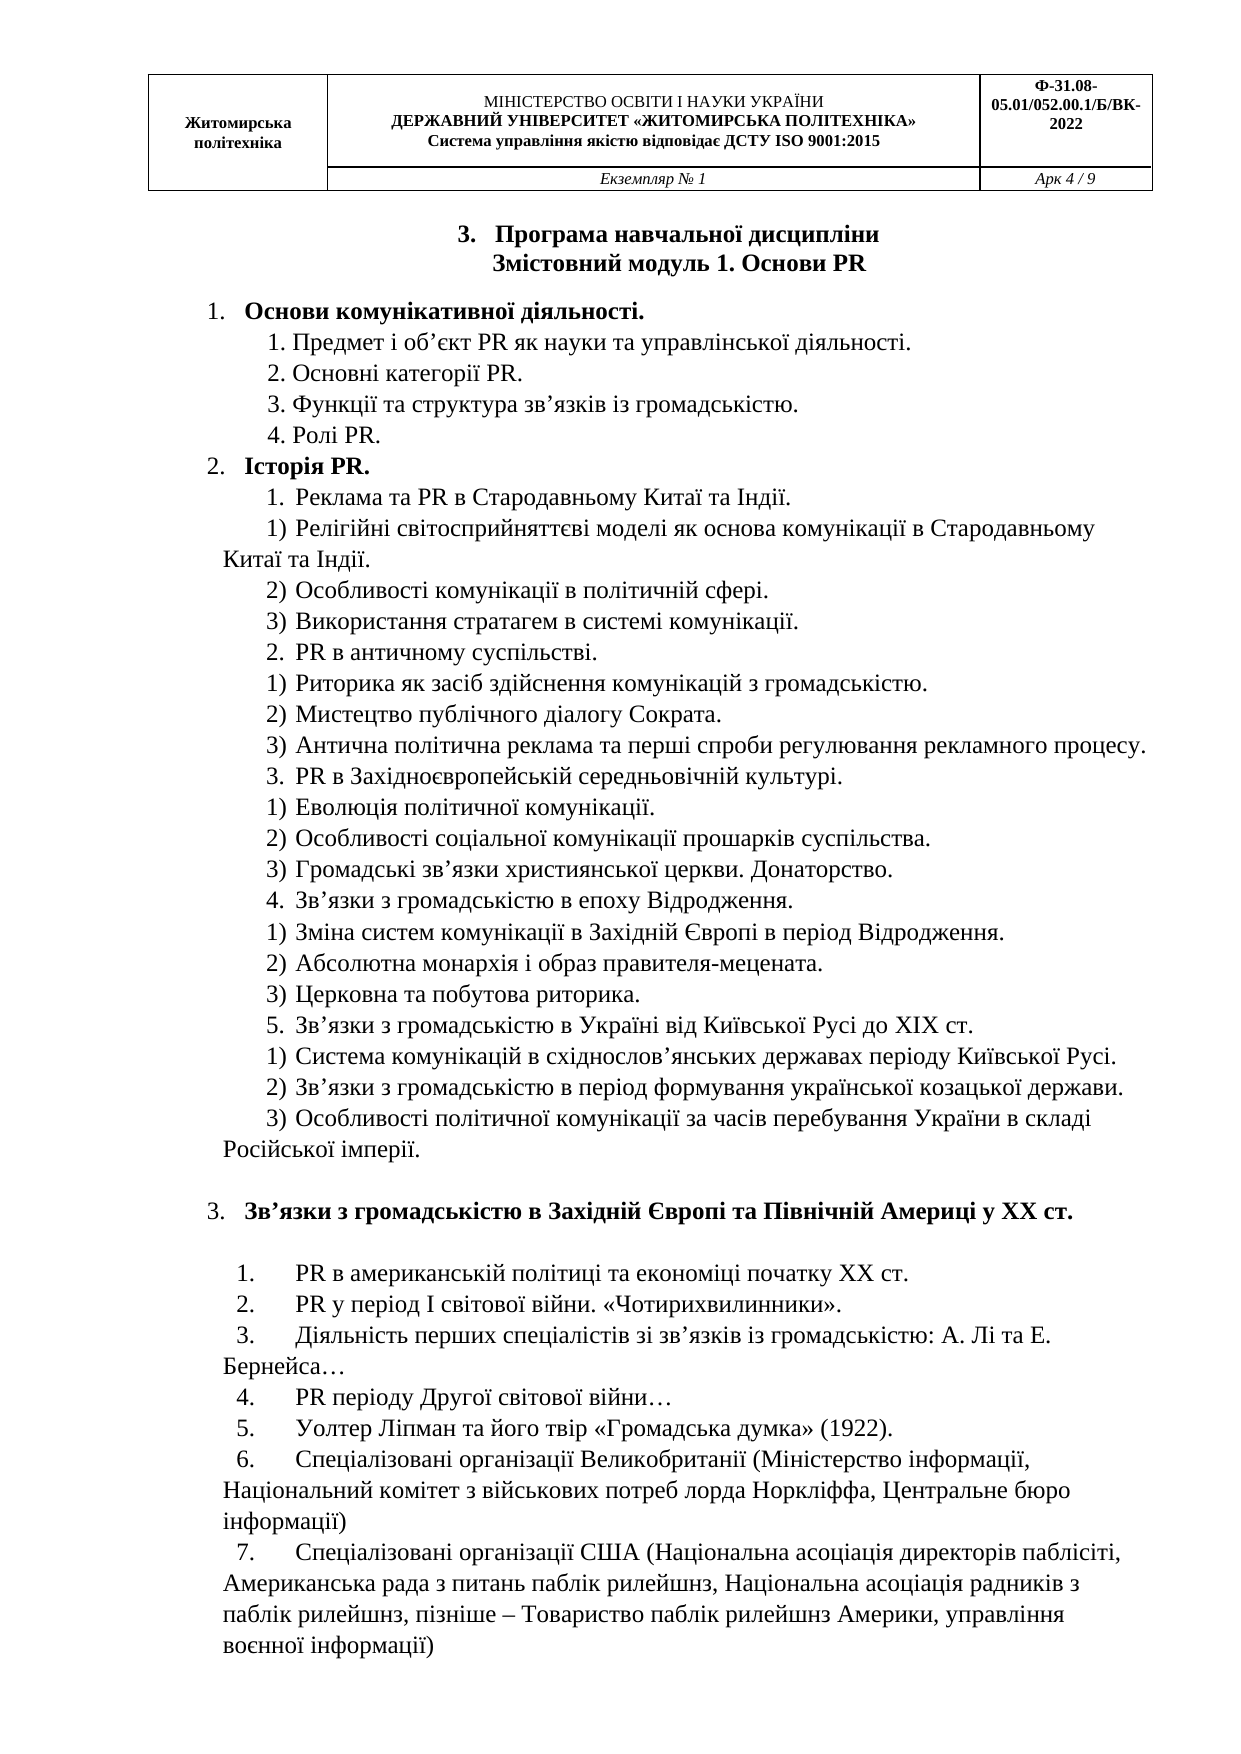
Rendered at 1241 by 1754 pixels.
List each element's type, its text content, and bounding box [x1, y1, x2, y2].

list Антична політична реклама та перші спроби регулювання рекламного процесу. [223, 730, 1152, 759]
list PR у період І світової війни. «Чотирихвилинники». [223, 1289, 1152, 1318]
list Система комунікацій в східнослов’янських державах періоду Київської Русі. [223, 1041, 1152, 1069]
list Зв’язки з громадськістю в Україні від Київської Русі до XIX ст. [223, 1010, 1152, 1038]
list Особливості соціальної комунікації прошарків суспільства. [223, 823, 1152, 852]
list Зв’язки з громадськістю в епоху Відродження. [223, 886, 1152, 914]
list 2. Основні категорії PR. [223, 358, 1152, 387]
list Церковна та побутова риторика. [223, 979, 1152, 1007]
list Програма навчальної дисципліни [185, 219, 1152, 248]
list Особливості політичної комунікації за часів перебування України в складі Російської імперії. [223, 1103, 1152, 1163]
list PR в американській політиці та економіці початку ХХ ст. [223, 1258, 1152, 1287]
list PR в античному суспільстві. [223, 637, 1152, 666]
text Змістовний модуль 1. Основи PR [148, 248, 1152, 277]
list Абсолютна монархія і образ правителя-мецената. [223, 948, 1152, 976]
list 1. Предмет і об’єкт PR як науки та управлінської діяльності. [223, 327, 1152, 356]
list Спеціалізовані організації Великобританії (Міністерство інформації, Національний комітет з військових потреб лорда Норкліффа, Центральне бюро інформації) [223, 1444, 1152, 1535]
list Спеціалізовані організації США (Національна асоціація директорів паблісіті, Американська рада з питань паблік рилейшнз, Національна асоціація радників з паблік рилейшнз, пізніше – Товариство паблік рилейшнз Америки, управління воєнної інформації) [223, 1537, 1152, 1659]
list Релігійні світосприйняттєві моделі як основа комунікації в Стародавньому Китаї та Індії. [223, 513, 1152, 573]
list 4. Ролі PR. [223, 420, 1152, 449]
list Особливості комунікації в політичній сфері. [223, 575, 1152, 604]
list PR періоду Другої світової війни… [223, 1382, 1152, 1411]
list Громадські зв’язки християнської церкви. Донаторство. [223, 854, 1152, 883]
list Еволюція політичної комунікації. [223, 792, 1152, 821]
list Історія PR. [207, 451, 1152, 480]
list Зміна систем комунікації в Західній Європі в період Відродження. [223, 917, 1152, 945]
list 3. Функції та структура зв’язків із громадськістю. [223, 389, 1152, 418]
list Реклама та PR в Стародавньому Китаї та Індії. [223, 482, 1152, 511]
list Мистецтво публічного діалогу Сократа. [223, 699, 1152, 728]
list Риторика як засіб здійснення комунікацій з громадськістю. [223, 668, 1152, 697]
list Зв’язки з громадськістю в період формування української козацької держави. [223, 1072, 1152, 1101]
list PR в Західноєвропейській середньовічній культурі. [223, 761, 1152, 790]
list Використання стратагем в системі комунікації. [223, 606, 1152, 635]
list Діяльність перших спеціалістів зі зв’язків із громадськістю: А. Лі та Е. Бернейса… [223, 1320, 1152, 1380]
list Уолтер Ліпман та його твір «Громадська думка» (1922). [223, 1413, 1152, 1442]
list Зв’язки з громадськістю в Західній Європі та Північній Америці у ХХ ст. [207, 1196, 1152, 1225]
list Основи комунікативної діяльності. [207, 296, 1152, 324]
